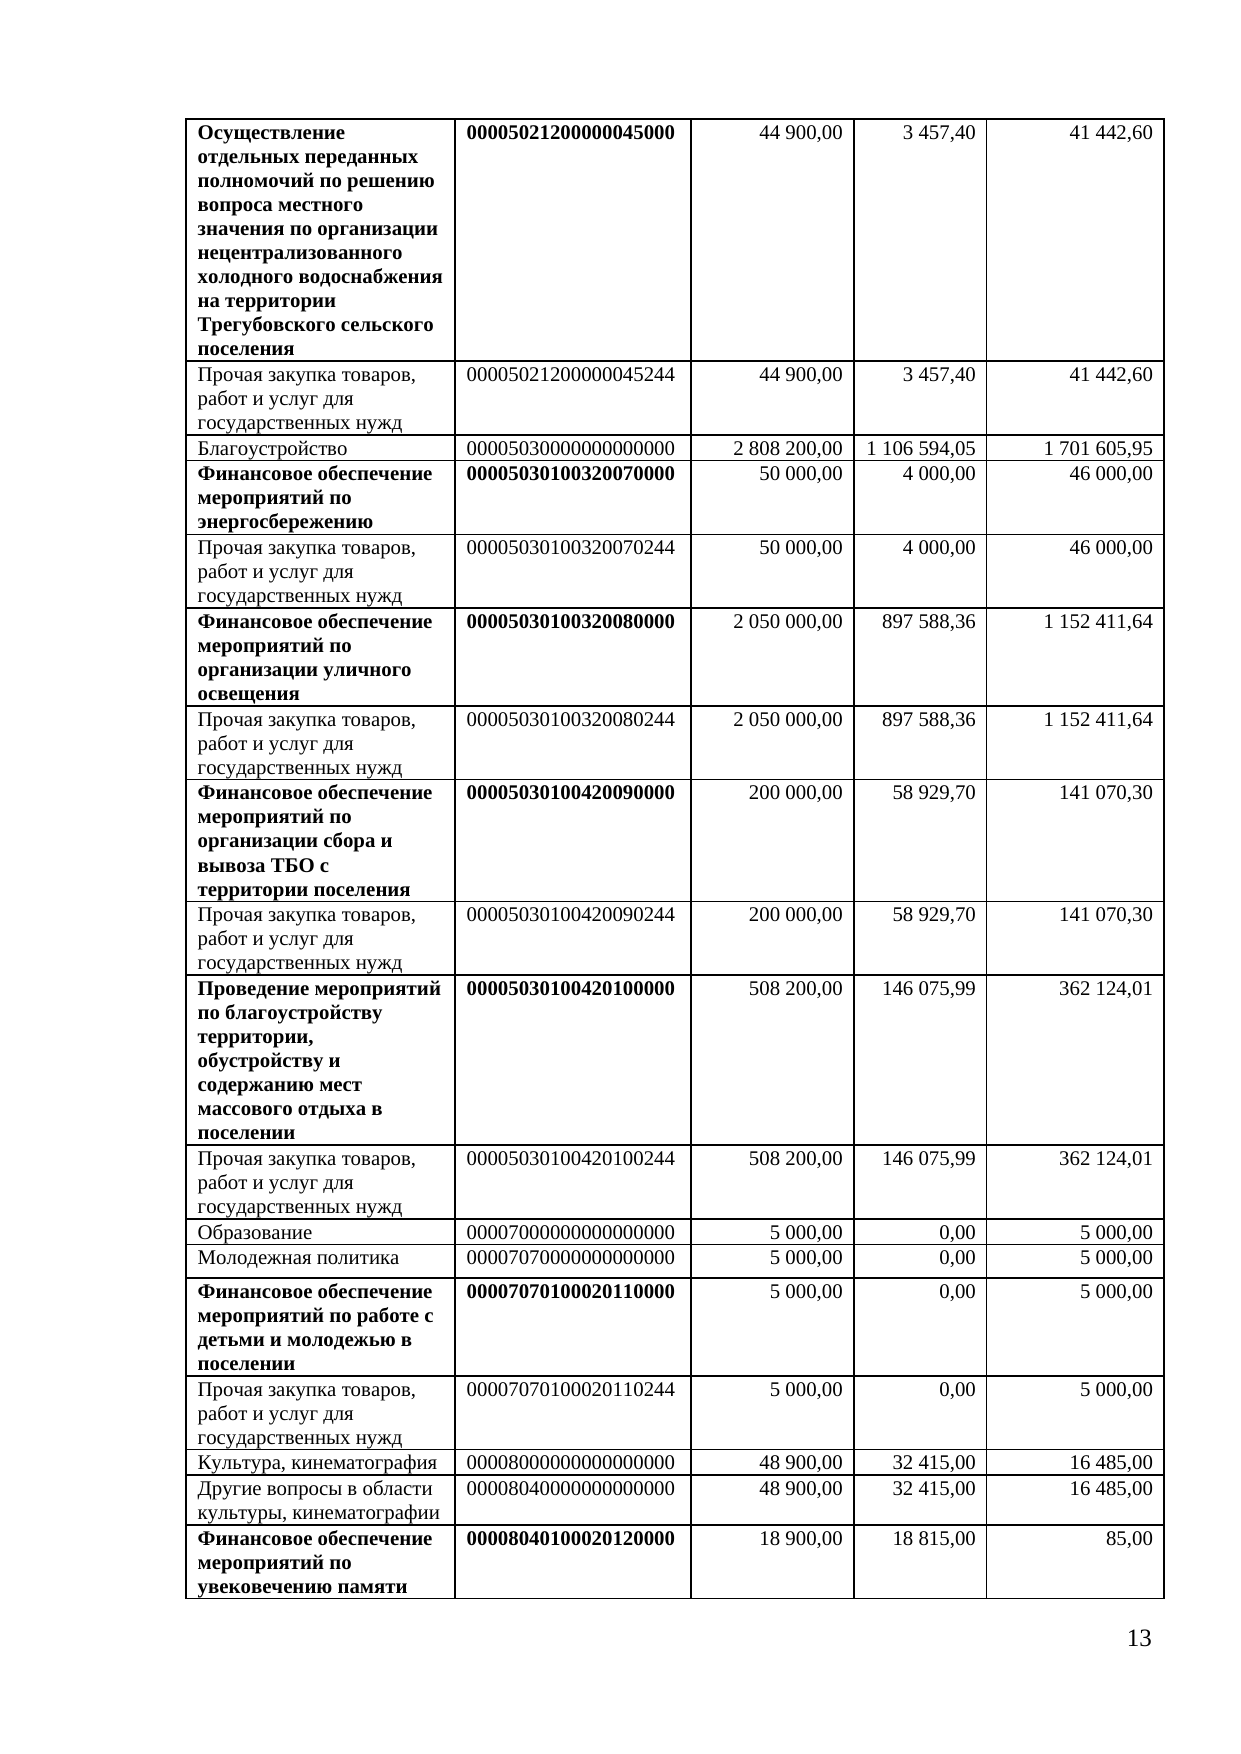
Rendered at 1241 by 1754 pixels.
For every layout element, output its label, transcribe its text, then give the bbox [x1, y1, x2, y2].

table_cell 18 900,00 [692, 1526, 853, 1598]
table_cell 2 050 000,00 [692, 707, 853, 779]
table_cell 200 000,00 [692, 902, 853, 974]
table_cell Финансовое обеспечение мероприятий по энергосбережению [187, 461, 454, 533]
table_cell 362 124,01 [987, 976, 1163, 1144]
table_cell 0,00 [855, 1245, 986, 1277]
table_cell 1 701 605,95 [987, 436, 1163, 460]
table_cell 897 588,36 [855, 707, 986, 779]
table_cell 41 442,60 [987, 120, 1163, 360]
table_cell 16 485,00 [987, 1450, 1163, 1474]
table_cell 00005030100420100000 [456, 976, 690, 1144]
table_cell 58 929,70 [855, 780, 986, 901]
table_cell 5 000,00 [987, 1245, 1163, 1277]
table_cell 46 000,00 [987, 535, 1163, 607]
table_cell 200 000,00 [692, 780, 853, 901]
table_cell 00005021200000045244 [456, 362, 690, 434]
table_cell 00005030100320070000 [456, 461, 690, 533]
table_cell Осуществление отдельных переданных полномочий по решению вопроса местного значения по организации нецентрализованного холодного водоснабжения на территории Трегубовского сельского поселения [187, 120, 454, 360]
table_cell 00007000000000000000 [456, 1220, 690, 1244]
table_cell 48 900,00 [692, 1476, 853, 1524]
table_cell 1 152 411,64 [987, 609, 1163, 705]
table_cell 85,00 [987, 1526, 1163, 1598]
table_cell Прочая закупка товаров, работ и услуг для государственных нужд [187, 707, 454, 779]
table_cell 0,00 [855, 1220, 986, 1244]
table_cell 50 000,00 [692, 461, 853, 533]
table_cell 5 000,00 [692, 1220, 853, 1244]
table_cell 00005030100320070244 [456, 535, 690, 607]
table_cell 00007070100020110244 [456, 1377, 690, 1449]
table_cell 0,00 [855, 1279, 986, 1375]
table_cell 5 000,00 [692, 1279, 853, 1375]
table_cell 141 070,30 [987, 780, 1163, 901]
table_cell Финансовое обеспечение мероприятий по организации уличного освещения [187, 609, 454, 705]
table_cell Благоустройство [187, 436, 454, 460]
table_cell 508 200,00 [692, 976, 853, 1144]
table_cell 44 900,00 [692, 120, 853, 360]
table_cell 16 485,00 [987, 1476, 1163, 1524]
table_cell 5 000,00 [987, 1279, 1163, 1375]
table_cell 18 815,00 [855, 1526, 986, 1598]
table_cell 508 200,00 [692, 1146, 853, 1218]
table_cell 46 000,00 [987, 461, 1163, 533]
table_cell 00005030100420090244 [456, 902, 690, 974]
table_cell 00008000000000000000 [456, 1450, 690, 1474]
table_cell 141 070,30 [987, 902, 1163, 974]
table_cell Проведение мероприятий по благоустройству территории, обустройству и содержанию мест массового отдыха в поселении [187, 976, 454, 1144]
table_cell 146 075,99 [855, 1146, 986, 1218]
table_cell Другие вопросы в области культуры, кинематографии [187, 1476, 454, 1524]
table_cell 00007070000000000000 [456, 1245, 690, 1277]
table_cell Образование [187, 1220, 454, 1244]
table_cell 00005030100320080000 [456, 609, 690, 705]
table_cell 5 000,00 [692, 1377, 853, 1449]
table_cell 3 457,40 [855, 362, 986, 434]
table_cell 5 000,00 [987, 1220, 1163, 1244]
table_cell Финансовое обеспечение мероприятий по работе с детьми и молодежью в поселении [187, 1279, 454, 1375]
table_cell Прочая закупка товаров, работ и услуг для государственных нужд [187, 362, 454, 434]
table_cell 58 929,70 [855, 902, 986, 974]
table_cell Культура, кинематография [187, 1450, 454, 1474]
table_cell Прочая закупка товаров, работ и услуг для государственных нужд [187, 902, 454, 974]
table_cell 5 000,00 [692, 1245, 853, 1277]
table_cell 00005021200000045000 [456, 120, 690, 360]
table_cell Прочая закупка товаров, работ и услуг для государственных нужд [187, 1146, 454, 1218]
table_cell 48 900,00 [692, 1450, 853, 1474]
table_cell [456, 1526, 690, 1598]
table_cell 4 000,00 [855, 535, 986, 607]
table_cell 32 415,00 [855, 1450, 986, 1474]
table_cell 362 124,01 [987, 1146, 1163, 1218]
table_cell 00005030100320080244 [456, 707, 690, 779]
table_cell 00005030100420090000 [456, 780, 690, 901]
table_cell 0,00 [855, 1377, 986, 1449]
table_cell 00005030100420100244 [456, 1146, 690, 1218]
table_cell 1 106 594,05 [855, 436, 986, 460]
table_cell 146 075,99 [855, 976, 986, 1144]
table_cell 41 442,60 [987, 362, 1163, 434]
table_cell 4 000,00 [855, 461, 986, 533]
table_cell 897 588,36 [855, 609, 986, 705]
table_cell 50 000,00 [692, 535, 853, 607]
table_cell 3 457,40 [855, 120, 986, 360]
table_cell 2 808 200,00 [692, 436, 853, 460]
table_cell Молодежная политика [187, 1245, 454, 1277]
table_cell 5 000,00 [987, 1377, 1163, 1449]
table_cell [187, 1526, 454, 1598]
table_cell Прочая закупка товаров, работ и услуг для государственных нужд [187, 1377, 454, 1449]
table_cell Финансовое обеспечение мероприятий по организации сбора и вывоза ТБО с территории поселения [187, 780, 454, 901]
table_cell 00005030000000000000 [456, 436, 690, 460]
table_cell 32 415,00 [855, 1476, 986, 1524]
table_cell 00008040000000000000 [456, 1476, 690, 1524]
table_cell Прочая закупка товаров, работ и услуг для государственных нужд [187, 535, 454, 607]
table_cell 2 050 000,00 [692, 609, 853, 705]
table_cell 00007070100020110000 [456, 1279, 690, 1375]
table_cell 1 152 411,64 [987, 707, 1163, 779]
table_cell 44 900,00 [692, 362, 853, 434]
